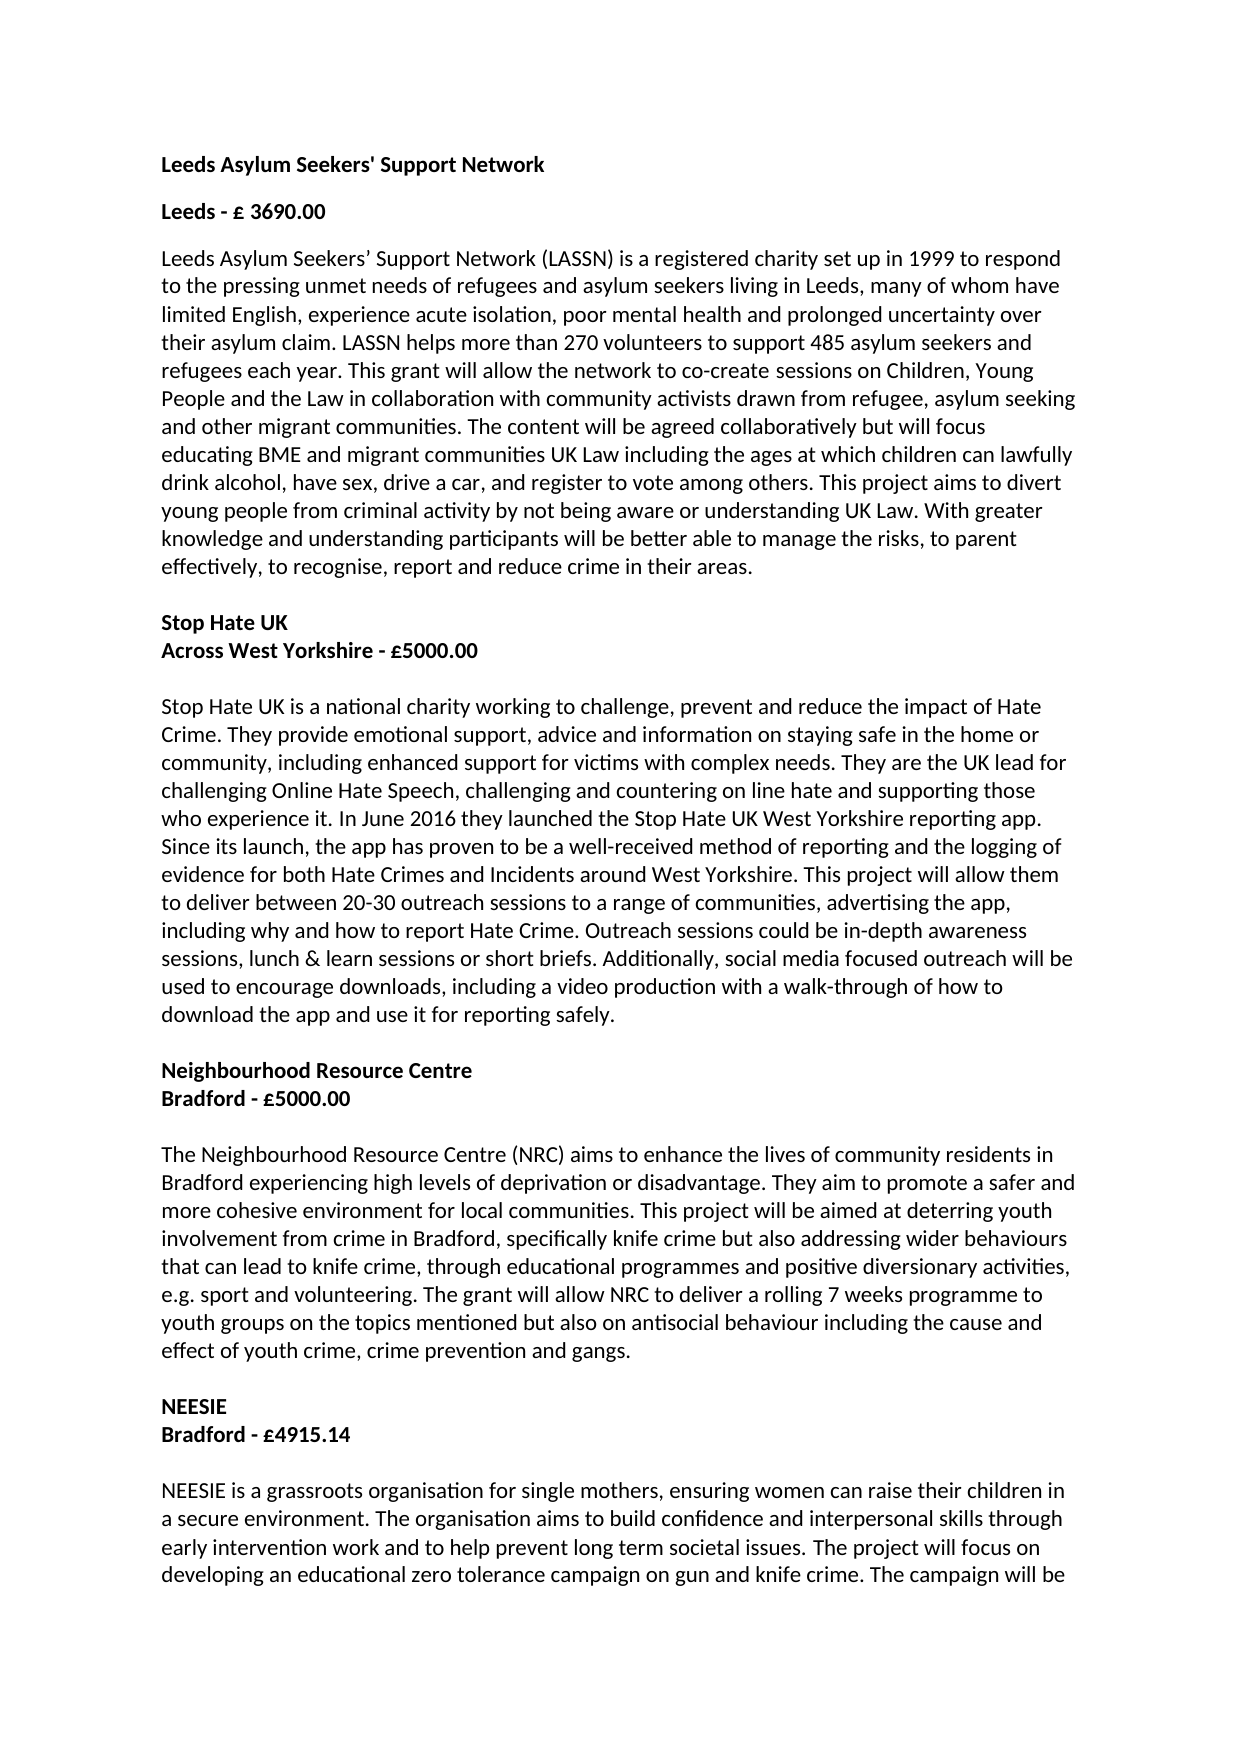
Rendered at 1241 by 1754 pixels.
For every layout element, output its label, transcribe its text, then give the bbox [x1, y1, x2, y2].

table_cell The Neighbourhood Resource Centre (NRC) aims to enhance the lives of community residents in Bradford experiencing high levels of deprivation or disadvantage. They aim to promote a safer and more cohesive environment for local communities. This project will be aimed at deterring youth involvement from crime in Bradford, specifically knife crime but also addressing wider behaviours that can lead to knife crime, through educational programmes and positive diversionary activities, e.g. sport and volunteering. The grant will allow NRC to deliver a rolling 7 weeks programme to youth groups on the topics mentioned but also on antisocial behaviour including the cause and effect of youth crime, crime prevention and gangs. NEESIE Bradford - £4915.14 [150, 1140, 1090, 1477]
table_cell Stop Hate UK Across West Yorkshire - £5000.00 Stop Hate UK is a national charity working to challenge, prevent and reduce the impact of Hate Crime. They provide emotional support, advice and information on staying safe in the home or community, including enhanced support for victims with complex needs. They are the UK lead for challenging Online Hate Speech, challenging and countering on line hate and supporting those who experience it. In June 2016 they launched the Stop Hate UK West Yorkshire reporting app. Since its launch, the app has proven to be a well-received method of reporting and the logging of evidence for both Hate Crimes and Incidents around West Yorkshire. This project will allow them to deliver between 20-30 outreach sessions to a range of communities, advertising the app, including why and how to report Hate Crime. Outreach sessions could be in-depth awareness sessions, lunch & learn sessions or short briefs. Additionally, social media focused outreach will be used to encourage downloads, including a video production with a walk-through of how to download the app and use it for reporting safely. Neighbourhood Resource Centre Bradford - £5000.00 [150, 608, 1090, 1140]
table_cell Leeds Asylum Seekers’ Support Network (LASSN) is a registered charity set up in 1999 to respond to the pressing unmet needs of refugees and asylum seekers living in Leeds, many of whom have limited English, experience acute isolation, poor mental health and prolonged uncertainty over their asylum claim. LASSN helps more than 270 volunteers to support 485 asylum seekers and refugees each year. This grant will allow the network to co-create sessions on Children, Young People and the Law in collaboration with community activists drawn from refugee, asylum seeking and other migrant communities. The content will be agreed collaboratively but will focus educating BME and migrant communities UK Law including the ages at which children can lawfully drink alcohol, have sex, drive a car, and register to vote among others. This project aims to divert young people from criminal activity by not being aware or understanding UK Law. With greater knowledge and understanding participants will be better able to manage the risks, to parent effectively, to recognise, report and reduce crime in their areas. [150, 244, 1090, 608]
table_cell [150, 150, 1090, 244]
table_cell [150, 1477, 1090, 1589]
